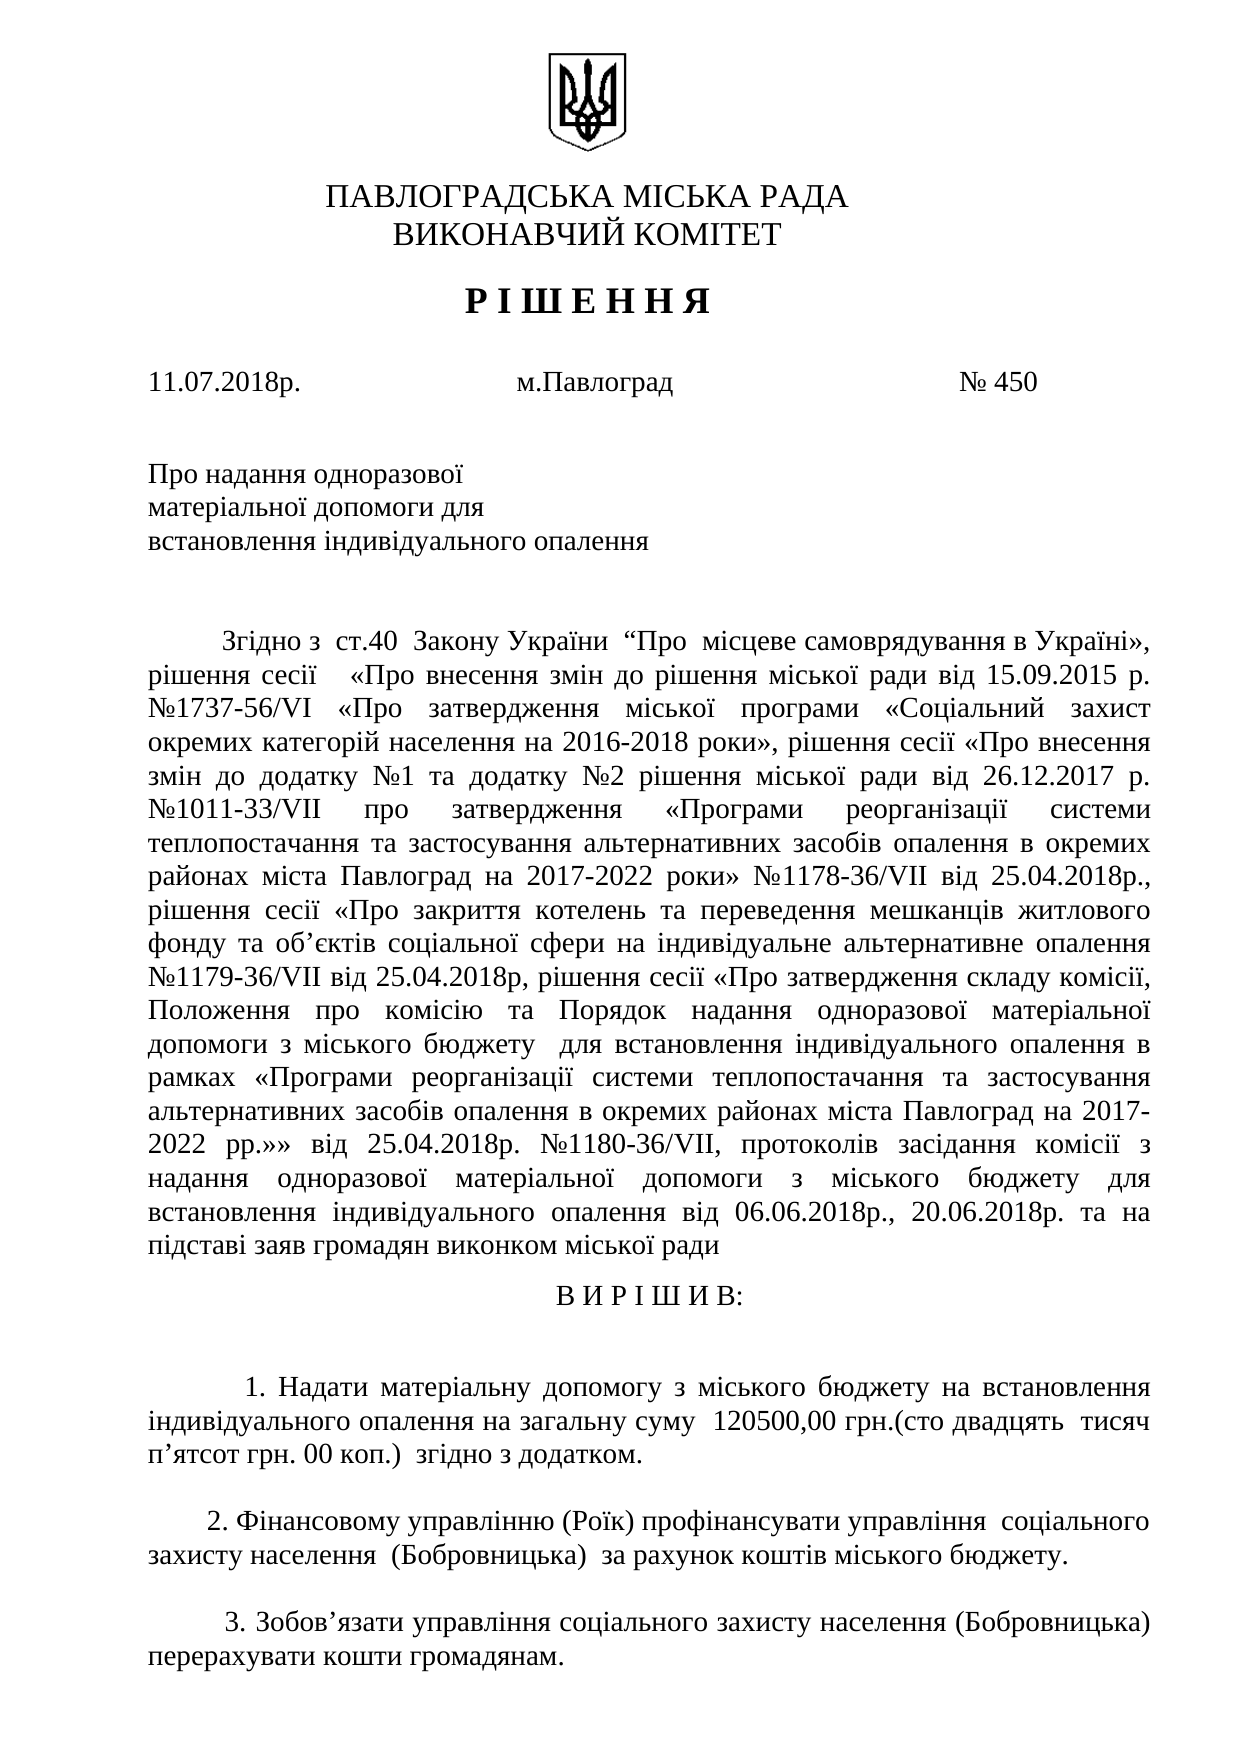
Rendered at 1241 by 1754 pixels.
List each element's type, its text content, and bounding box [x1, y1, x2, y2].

subtitle Р І Ш Е Н Н Я [23, 279, 1152, 322]
text Про надання одноразової [148, 456, 1152, 489]
picture [541, 47, 634, 157]
text 3. Зобов’язати управління соціального захисту населення (Бобровницька) перерахувати кошти громадянам. [148, 1604, 1152, 1671]
text Згідно з ст.40 Закону України “Про місцеве самоврядування в Україні», рішення сесії «Про внесення змін до рішення міської ради від 15.09.2015 р. №1737-56/VI «Про затвердження міської програми «Соціальний захист окремих категорій населення на 2016-2018 роки», рішення сесії «Про внесення змін до додатку №1 та додатку №2 рішення міської ради від 26.12.2017 р. №1011-33/VII про затвердження «Програми реорганізації системи теплопостачання та застосування альтернативних засобів опалення в окремих районах міста Павлоград на 2017-2022 роки» №1178-36/VII від 25.04.2018р., рішення сесії «Про закриття котелень та переведення мешканців житлового фонду та об’єктів соціальної сфери на індивідуальне альтернативне опалення №1179-36/VII від 25.04.2018р, рішення сесії «Про затвердження складу комісії, Положення про комісію та Порядок надання одноразової матеріальної допомоги з міського бюджету для встановлення індивідуального опалення в рамках «Програми реорганізації системи теплопостачання та застосування альтернативних засобів опалення в окремих районах міста Павлоград на 2017-2022 рр.»» від 25.04.2018р. №1180-36/VII, протоколів засідання комісії з надання одноразової матеріальної допомоги з міського бюджету для встановлення індивідуального опалення від 06.06.2018р., 20.06.2018р. та на підставі заяв громадян виконком міської ради [148, 623, 1152, 1261]
text 2. Фінансовому управлінню (Роїк) профінансувати управління соціального захисту населення (Бобровницька) за рахунок коштів міського бюджету. [148, 1503, 1152, 1571]
text В И Р І Ш И В: [148, 1286, 1152, 1311]
text ВИКОНАВЧИЙ КОМІТЕТ [23, 214, 1152, 252]
text встановлення індивідуального опалення [148, 523, 1152, 556]
text матеріальної допомоги для [148, 489, 1152, 523]
text 11.07.2018р. м.Павлоград № 450 [148, 364, 1152, 397]
text 1. Надати матеріальну допомогу з міського бюджету на встановлення індивідуального опалення на загальну суму 120500,00 грн.(сто двадцять тисяч п’ятсот грн. 00 коп.) згідно з додатком. [148, 1369, 1152, 1470]
text ПАВЛОГРАДСЬКА МІСЬКА РАДА [23, 176, 1152, 214]
